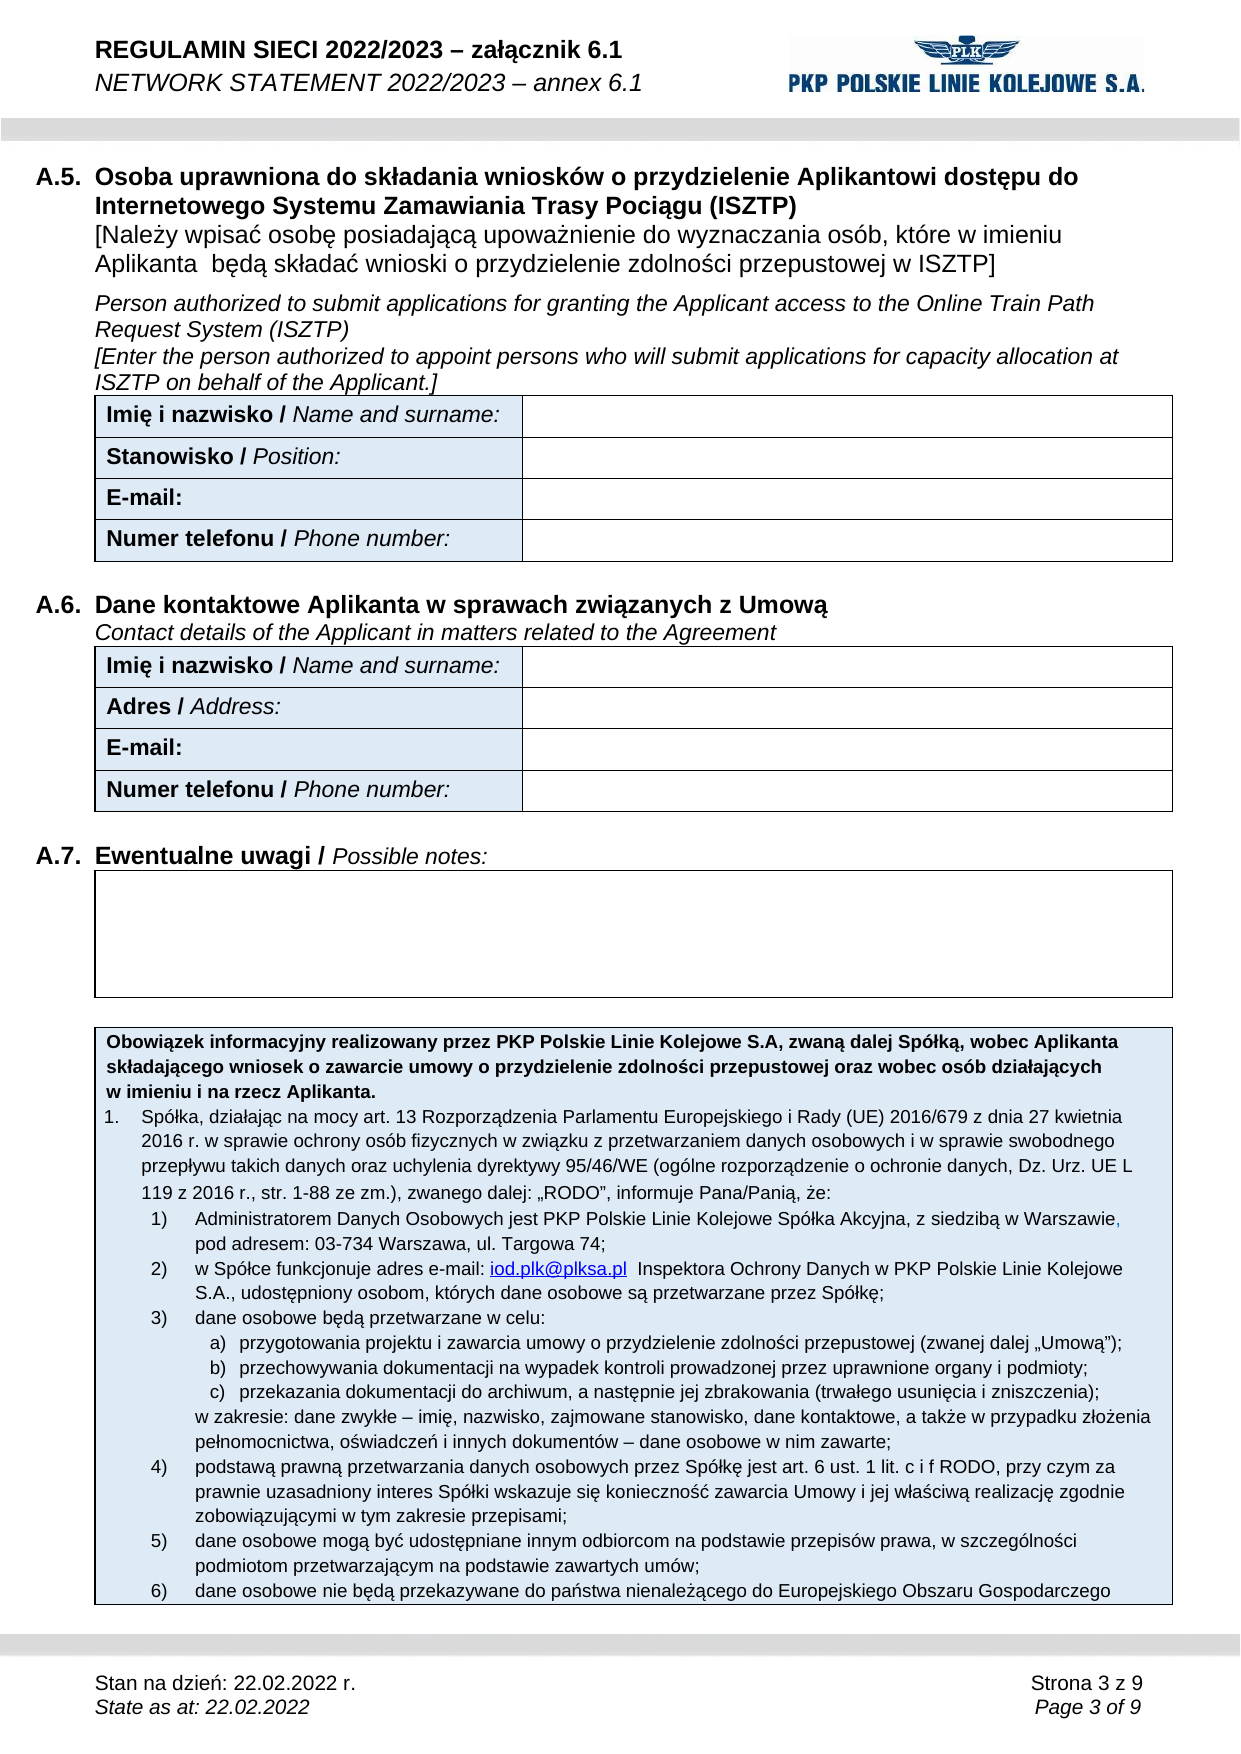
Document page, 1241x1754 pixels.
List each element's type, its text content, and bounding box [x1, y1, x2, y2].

table_cell [523, 771, 1172, 811]
table_cell [523, 438, 1172, 478]
table_cell E-mail: [96, 729, 522, 770]
text A.5. Osoba uprawniona do składania wniosków o przydzielenie Aplikantowi dostępu do Internetowego Systemu Zamawiania Trasy Pociągu (ISZTP) [35, 162, 1146, 220]
table_cell [523, 520, 1172, 561]
text A.6. Dane kontaktowe Aplikanta w sprawach związanych z Umową [35, 591, 1146, 619]
table_cell [523, 479, 1172, 519]
table_cell Stanowisko / Position: [96, 438, 522, 478]
table_header [523, 396, 1172, 437]
table_cell Adres / Address: [96, 688, 522, 728]
text A.7. Ewentualne uwagi / Possible notes: [35, 841, 1146, 869]
table_cell [523, 729, 1172, 770]
text [Enter the person authorized to appoint persons who will submit applications for capacity allocation at ISZTP on behalf of the Applicant.] [94, 343, 1146, 395]
text [Należy wpisać osobę posiadającą upoważnienie do wyznaczania osób, które w imieniu Aplikanta będą składać wnioski o przydzielenie zdolności przepustowej w ISZTP] [94, 220, 1146, 277]
table_header Imię i nazwisko / Name and surname: [96, 647, 522, 687]
table_header [523, 647, 1172, 687]
table_header [96, 871, 1172, 997]
picture [0, 1634, 1241, 1661]
text Person authorized to submit applications for granting the Applicant access to the Online Train Path Request System (ISZTP) [94, 290, 1146, 343]
table_header Imię i nazwisko / Name and surname: [96, 396, 522, 437]
table_cell [523, 688, 1172, 728]
text Contact details of the Applicant in matters related to the Agreement [94, 619, 1146, 646]
table_cell Numer telefonu / Phone number: [96, 771, 522, 811]
picture [787, 35, 1144, 92]
table_cell Numer telefonu / Phone number: [96, 520, 522, 561]
table_cell E-mail: [96, 479, 522, 519]
picture [1, 118, 1240, 146]
